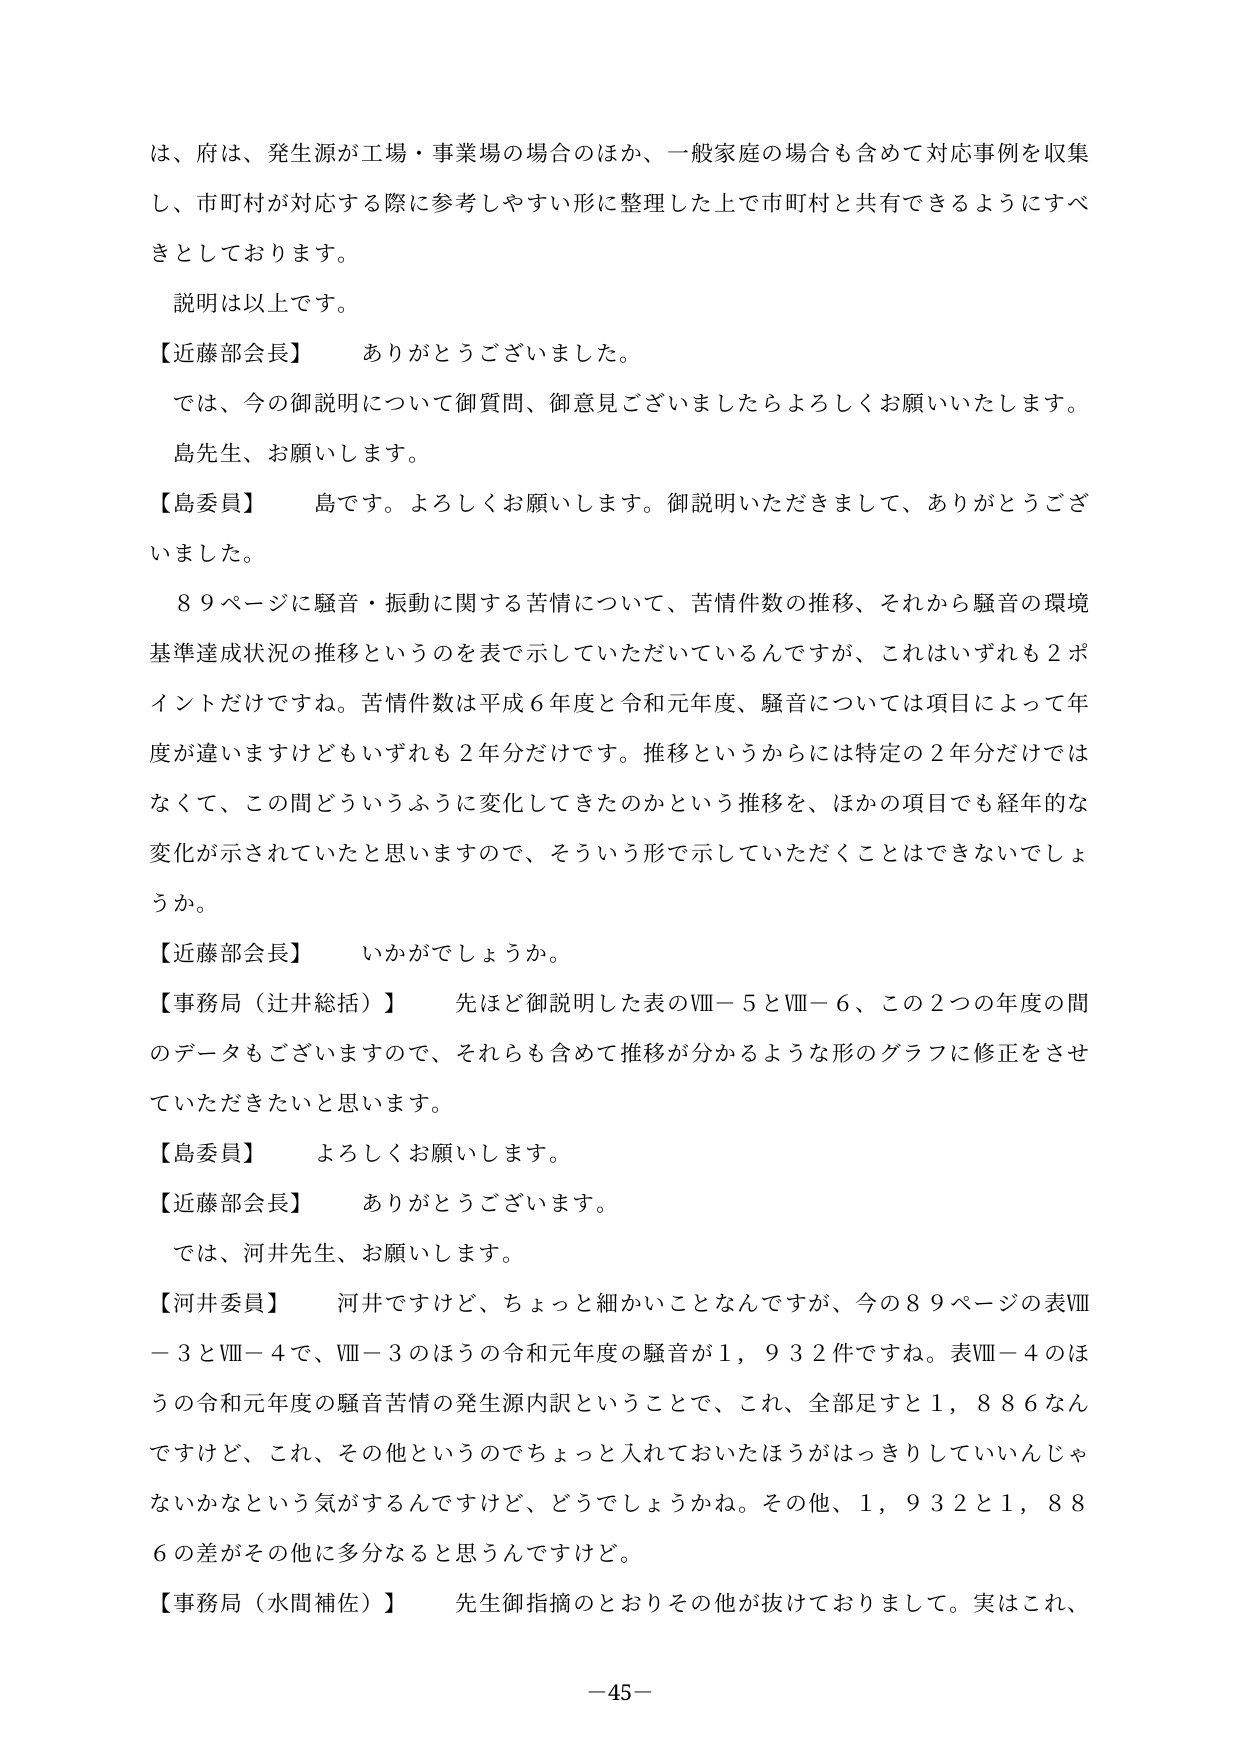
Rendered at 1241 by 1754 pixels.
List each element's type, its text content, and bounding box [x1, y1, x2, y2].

text 【事務局（辻井総括）】 先ほど御説明した表のⅧ－５とⅧ－６、この２つの年度の間のデータもございますので、それらも含めて推移が分かるような形のグラフに修正をさせていただきたいと思います。 [149, 977, 1091, 1127]
text 説明は以上です。 [149, 277, 1091, 327]
text 【島委員】 島です。よろしくお願いします。御説明いただきまして、ありがとうございました。 [149, 477, 1091, 577]
text 【近藤部会長】 ありがとうございました。 [149, 327, 1091, 377]
text 【島委員】 よろしくお願いします。 [149, 1127, 1091, 1177]
text 【近藤部会長】 いかがでしょうか。 [149, 927, 1091, 977]
text では、今の御説明について御質問、御意見ございましたらよろしくお願いいたします。 [149, 377, 1091, 427]
text 【近藤部会長】 ありがとうございます。 [149, 1177, 1091, 1227]
text では、河井先生、お願いします。 [149, 1227, 1091, 1277]
text ８９ページに騒音・振動に関する苦情について、苦情件数の推移、それから騒音の環境基準達成状況の推移というのを表で示していただいているんですが、これはいずれも２ポイントだけですね。苦情件数は平成６年度と令和元年度、騒音については項目によって年度が違いますけどもいずれも２年分だけです。推移というからには特定の２年分だけではなくて、この間どういうふうに変化してきたのかという推移を、ほかの項目でも経年的な変化が示されていたと思いますので、そういう形で示していただくことはできないでしょうか。 [149, 577, 1091, 927]
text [149, 127, 1091, 277]
text 島先生、お願いします。 [149, 427, 1091, 477]
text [149, 1577, 1091, 1627]
text 【河井委員】 河井ですけど、ちょっと細かいことなんですが、今の８９ページの表Ⅷ－３とⅧ－４で、Ⅷ－３のほうの令和元年度の騒音が１,９３２件ですね。表Ⅷ－４のほうの令和元年度の騒音苦情の発生源内訳ということで、これ、全部足すと１,８８６なんですけど、これ、その他というのでちょっと入れておいたほうがはっきりしていいんじゃないかなという気がするんですけど、どうでしょうかね。その他、１,９３２と１,８８６の差がその他に多分なると思うんですけど。 [149, 1277, 1091, 1577]
